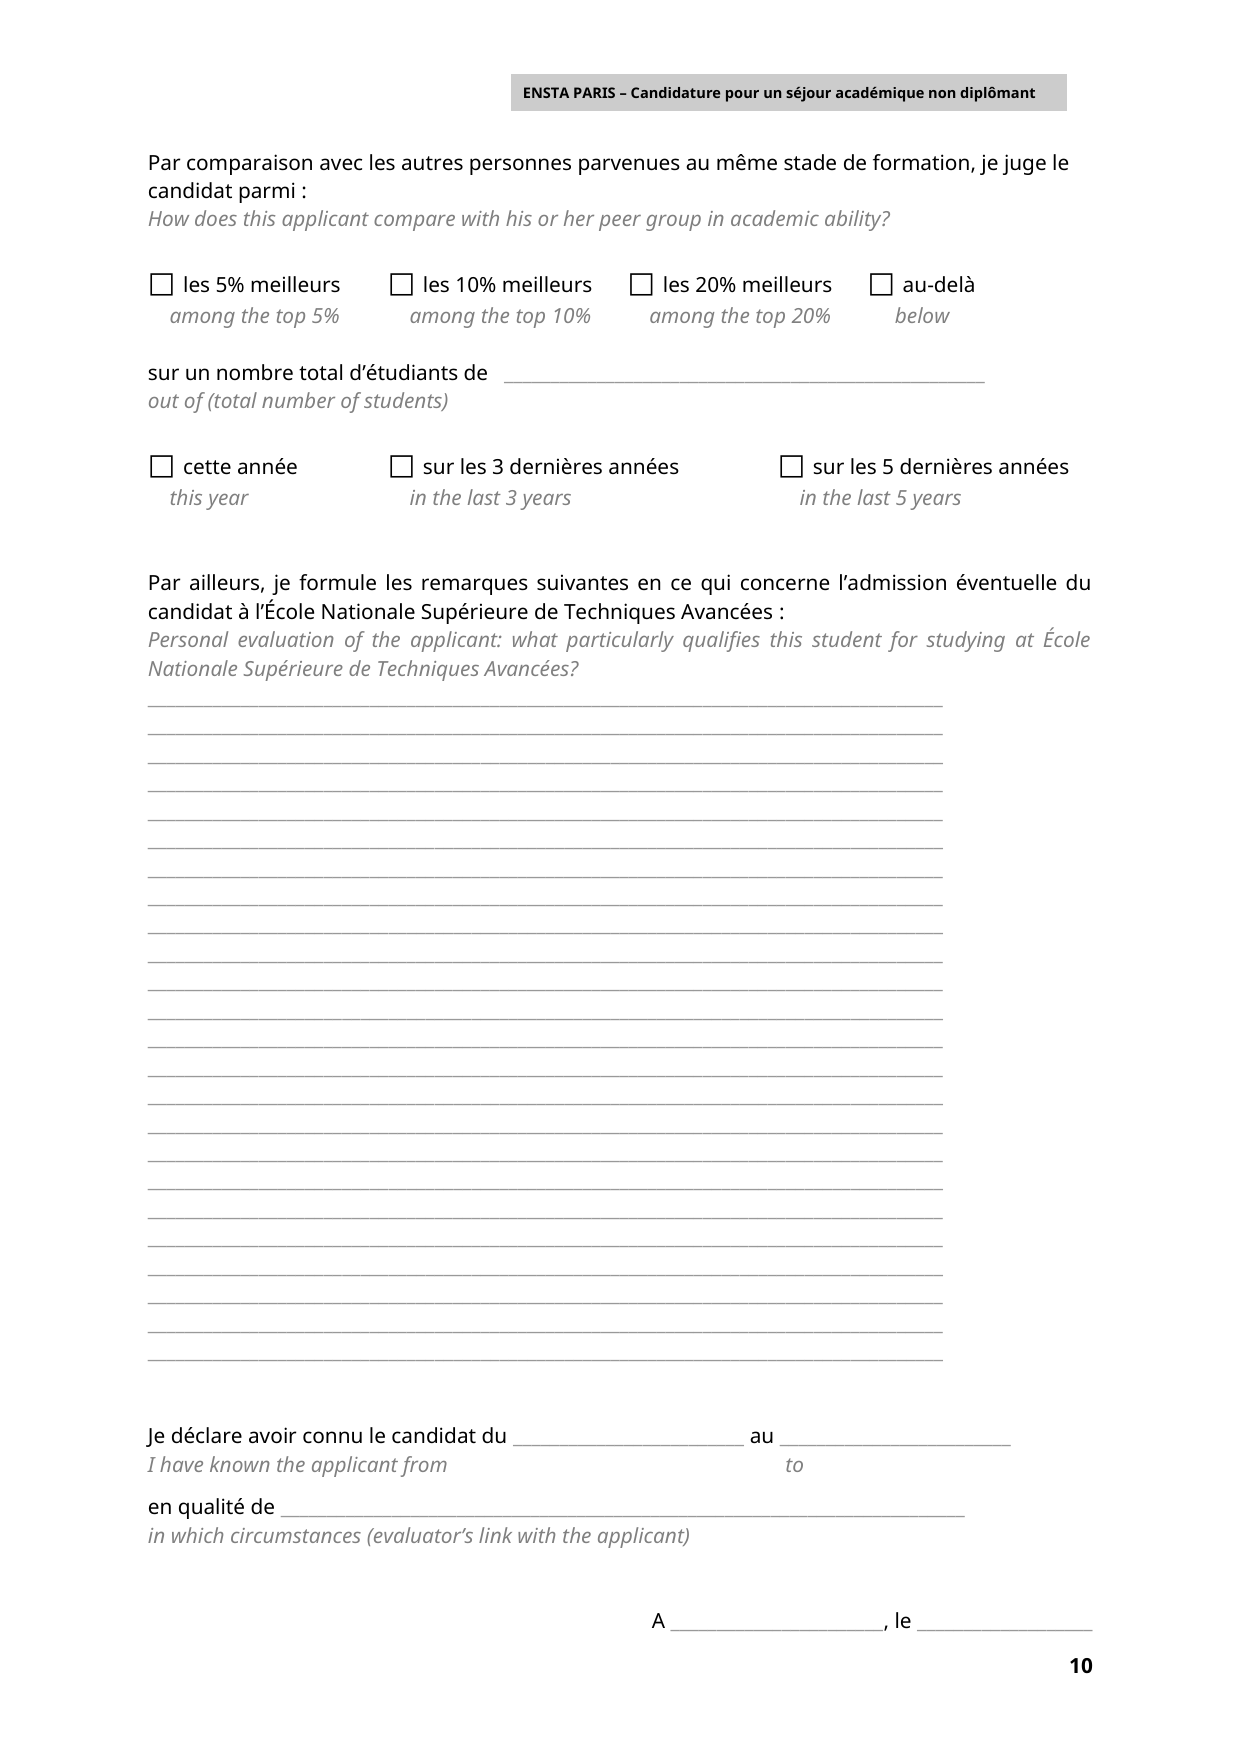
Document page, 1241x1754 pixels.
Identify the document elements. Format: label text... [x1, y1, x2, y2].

text ______________________________________________________________________________________ [148, 995, 1092, 1023]
text ______________________________________________________________________________________ [148, 767, 1092, 796]
table_header □ au-delà below [856, 261, 1096, 329]
text out of (total number of students) [148, 386, 1092, 415]
text Par comparaison avec les autres personnes parvenues au même stade de formation, je juge le candidat parmi : [148, 148, 1092, 204]
table_header □ sur les 3 dernières années in the last 3 years [376, 443, 766, 511]
text ______________________________________________________________________________________ [148, 1137, 1092, 1166]
text ______________________________________________________________________________________ [148, 938, 1092, 966]
text ______________________________________________________________________________________ [148, 739, 1092, 767]
text ______________________________________________________________________________________ [148, 711, 1092, 739]
text ______________________________________________________________________________________ [148, 824, 1092, 853]
text sur un nombre total d’étudiants de ____________________________________________________ [148, 358, 1092, 386]
text ______________________________________________________________________________________ [148, 853, 1092, 881]
text ______________________________________________________________________________________ [148, 1251, 1092, 1279]
text ______________________________________________________________________________________ [148, 1279, 1092, 1308]
text en qualité de __________________________________________________________________________ [148, 1492, 1092, 1521]
text ______________________________________________________________________________________ [148, 1080, 1092, 1109]
text ______________________________________________________________________________________ [148, 1023, 1092, 1052]
text ______________________________________________________________________________________ [148, 1222, 1092, 1251]
text ______________________________________________________________________________________ [148, 909, 1092, 938]
table_header □ les 20% meilleurs among the top 20% [616, 261, 856, 329]
text ______________________________________________________________________________________ [148, 881, 1092, 909]
table_header □ les 5% meilleurs among the top 5% [136, 261, 376, 329]
text Par ailleurs, je formule les remarques suivantes en ce qui concerne l’admission éventuelle du candidat à l’École Nationale Supérieure de Techniques Avancées : [148, 568, 1092, 625]
text ______________________________________________________________________________________ [148, 1194, 1092, 1222]
text ______________________________________________________________________________________ [148, 1166, 1092, 1194]
text Personal evaluation of the applicant: what particularly qualifies this student for studying at École Nationale Supérieure de Techniques Avancées? [148, 625, 1092, 682]
text ______________________________________________________________________________________ [148, 796, 1092, 824]
table_header □ cette année this year [136, 443, 376, 511]
table_header □ les 10% meilleurs among the top 10% [376, 261, 616, 329]
text ______________________________________________________________________________________ [148, 1109, 1092, 1137]
table_header □ sur les 5 dernières années in the last 5 years [766, 443, 1096, 511]
text ______________________________________________________________________________________ [148, 682, 1092, 711]
text ______________________________________________________________________________________ [148, 966, 1092, 995]
text A _______________________, le ___________________ [148, 1606, 1092, 1635]
text ______________________________________________________________________________________ [148, 1308, 1092, 1336]
text in which circumstances (evaluator’s link with the applicant) [148, 1521, 1092, 1549]
text ______________________________________________________________________________________ [148, 1052, 1092, 1080]
text Je déclare avoir connu le candidat du _________________________ au _________________________ [148, 1421, 1092, 1450]
text ______________________________________________________________________________________ [148, 1336, 1092, 1364]
text How does this applicant compare with his or her peer group in academic ability? [148, 204, 1092, 233]
text I have known the applicant from to [148, 1450, 1092, 1478]
